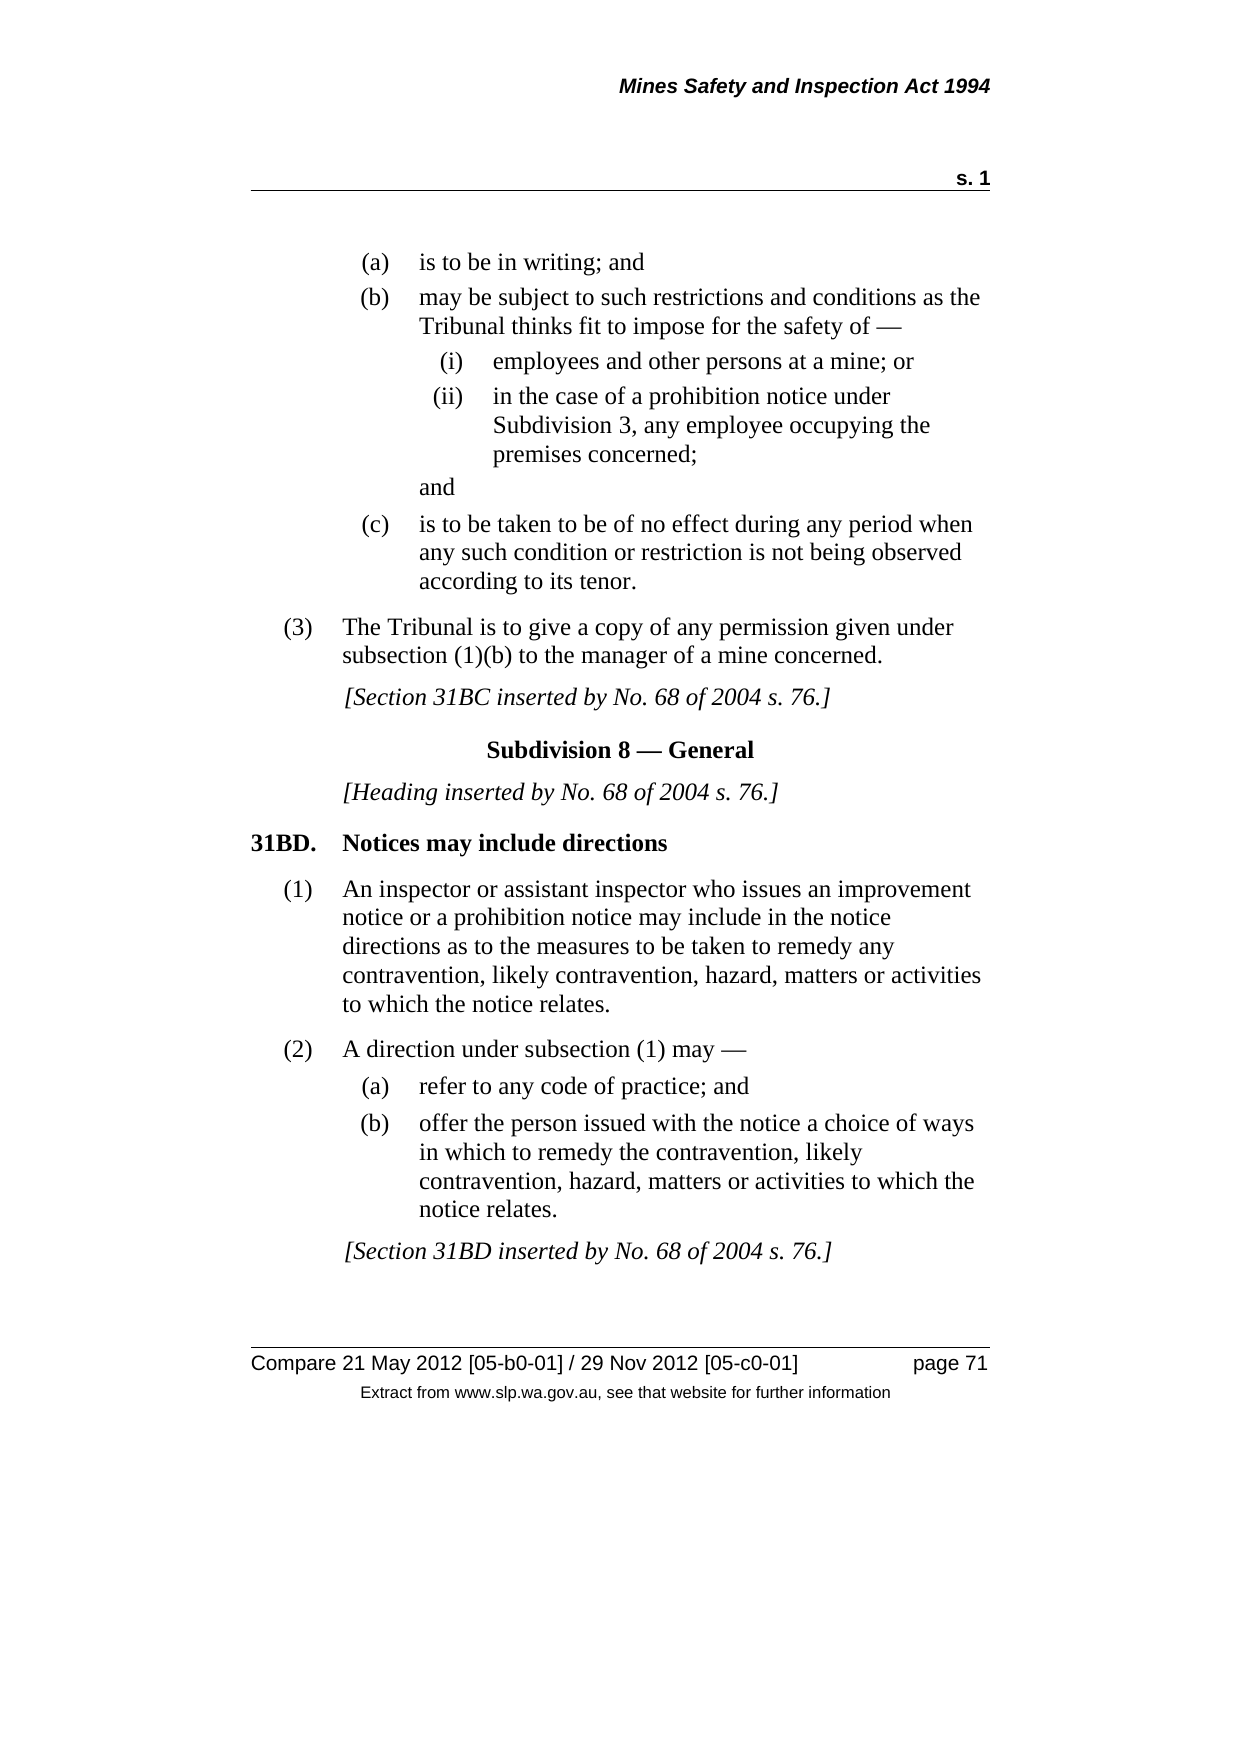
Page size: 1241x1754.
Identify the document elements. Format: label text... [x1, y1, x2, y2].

text (ii) in the case of a prohibition notice under Subdivision 3, any employee occupying the premises concerned; [251, 381, 990, 467]
text (c) is to be taken to be of no effect during any period when any such condition or restriction is not being observed according to its tenor. [251, 509, 990, 595]
text (b) may be subject to such restrictions and conditions as the Tribunal thinks fit to impose for the safety of — [251, 282, 990, 340]
text (1) An inspector or assistant inspector who issues an improvement notice or a prohibition notice may include in the notice directions as to the measures to be taken to remedy any contravention, likely contravention, hazard, matters or activities to which the notice relates. [251, 874, 990, 1017]
text (b) offer the person issued with the notice a choice of ways in which to remedy the contravention, likely contravention, hazard, matters or activities to which the notice relates. [251, 1108, 990, 1223]
subtitle Subdivision 8 — General [251, 735, 990, 764]
text (2) A direction under subsection (1) may — [251, 1034, 990, 1063]
text and [251, 472, 990, 500]
text (3) The Tribunal is to give a copy of any permission given under subsection (1)(b) to the manager of a mine concerned. [251, 612, 990, 669]
subtitle 31BD. Notices may include directions [251, 828, 990, 857]
text [Section 31BC inserted by No. 68 of 2004 s. 76.] [251, 682, 990, 710]
text [Section 31BD inserted by No. 68 of 2004 s. 76.] [251, 1236, 990, 1264]
text (a) is to be in writing; and [251, 247, 990, 276]
text (i) employees and other persons at a mine; or [251, 346, 990, 375]
text (a) refer to any code of practice; and [251, 1071, 990, 1100]
subtitle [Heading inserted by No. 68 of 2004 s. 76.] [251, 777, 990, 805]
